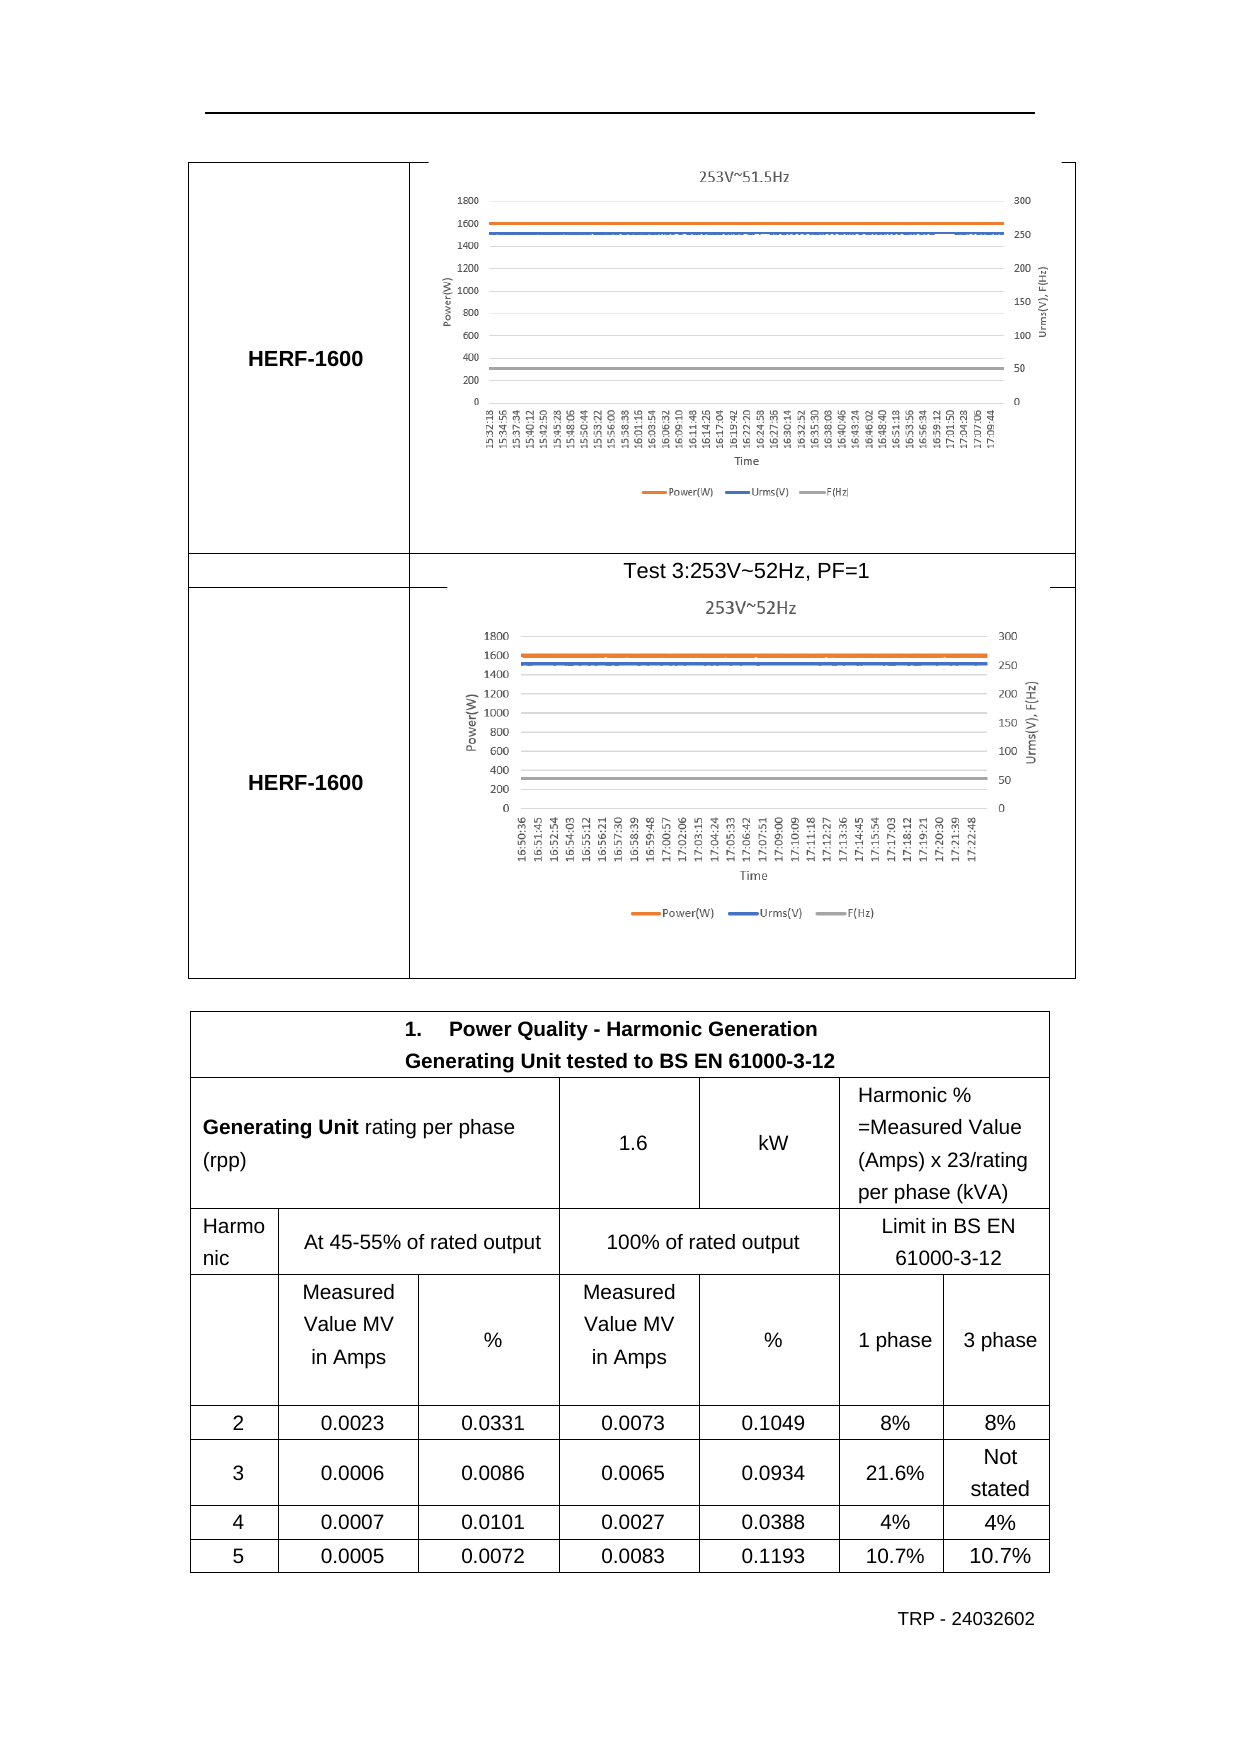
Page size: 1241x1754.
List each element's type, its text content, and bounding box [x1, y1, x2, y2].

table_cell % [700, 1275, 839, 1405]
table_cell 0.0023 [279, 1406, 418, 1439]
table_cell At 45-55% of rated output [279, 1209, 559, 1274]
table_cell % [419, 1275, 559, 1405]
table_cell 4 [191, 1506, 278, 1538]
table_cell [410, 163, 1075, 553]
table_cell 5 [191, 1540, 278, 1572]
table_cell Limit in BS EN 61000-3-12 [840, 1209, 1049, 1274]
table_cell 0.0072 [419, 1540, 559, 1572]
table_cell [410, 588, 1075, 978]
table_cell 0.0027 [560, 1506, 699, 1538]
table_cell 0.1049 [700, 1406, 839, 1439]
table_cell 0.0006 [279, 1440, 418, 1505]
table_cell Harmonic % =Measured Value (Amps) x 23/rating per phase (kVA) [840, 1078, 1049, 1208]
table_cell Measured Value MV in Amps [560, 1275, 699, 1405]
table_cell 2 [191, 1406, 278, 1439]
table_cell 8% [840, 1406, 943, 1439]
table_cell 10.7% [944, 1540, 1049, 1572]
table_cell 0.0331 [419, 1406, 559, 1439]
table_cell kW [700, 1078, 839, 1208]
table_cell 10.7% [840, 1540, 943, 1572]
table_cell HERF-1600 [189, 588, 409, 978]
table_cell Measured Value MV in Amps [279, 1275, 418, 1405]
picture [447, 586, 1050, 931]
table_cell 0.0005 [279, 1540, 418, 1572]
table_cell 100% of rated output [560, 1209, 839, 1274]
table_header Power Quality - Harmonic Generation Generating Unit tested to BS EN 61000-3-12 [191, 1012, 1049, 1077]
table_cell 1.6 [560, 1078, 699, 1208]
table_cell 1 phase [840, 1275, 943, 1405]
table_cell 0.0388 [700, 1506, 839, 1538]
table_cell 0.0073 [560, 1406, 699, 1439]
table_cell Test 3:253V~52Hz, PF=1 [410, 554, 1075, 587]
table_cell 3 [191, 1440, 278, 1505]
table_cell 21.6% [840, 1440, 943, 1505]
picture [428, 162, 1062, 506]
table_cell 0.1193 [700, 1540, 839, 1572]
table_cell 4% [944, 1506, 1049, 1538]
table_cell 0.0065 [560, 1440, 699, 1505]
table_cell 0.0007 [279, 1506, 418, 1538]
table_cell 0.0934 [700, 1440, 839, 1505]
table_cell [191, 1275, 278, 1405]
table_cell Harmonic [191, 1209, 278, 1274]
table_cell HERF-1600 [189, 163, 409, 553]
table_cell 3 phase [944, 1275, 1049, 1405]
table_cell 0.0086 [419, 1440, 559, 1505]
table_cell 0.0101 [419, 1506, 559, 1538]
table_cell Generating Unit rating per phase (rpp) [191, 1078, 559, 1208]
table_cell [189, 554, 409, 587]
table_cell 8% [944, 1406, 1049, 1439]
table_cell Not stated [944, 1440, 1049, 1505]
table_cell 4% [840, 1506, 943, 1538]
table_cell 0.0083 [560, 1540, 699, 1572]
